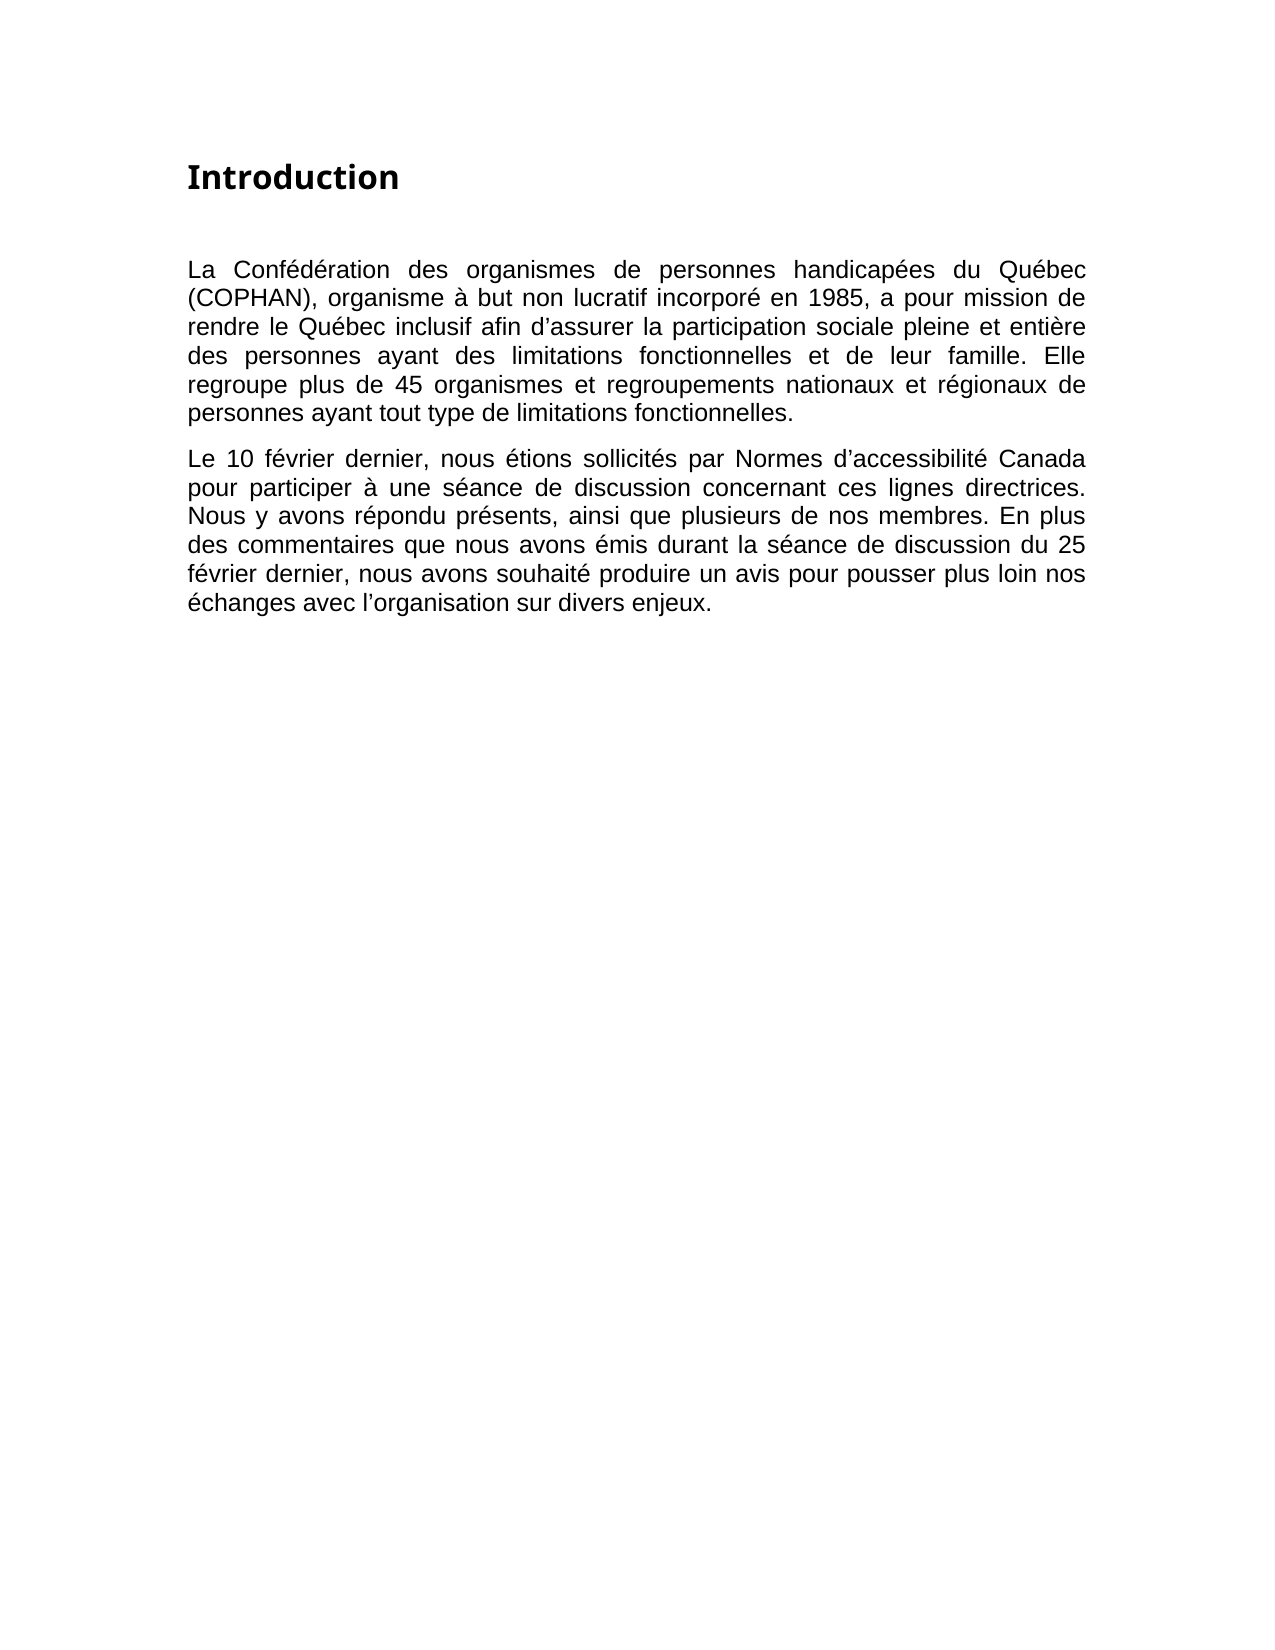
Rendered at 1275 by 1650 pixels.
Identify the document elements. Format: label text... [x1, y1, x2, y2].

subtitle Introduction [187, 154, 1087, 199]
text La Confédération des organismes de personnes handicapées du Québec (COPHAN), organisme à but non lucratif incorporé en 1985, a pour mission de rendre le Québec inclusif afin d’assurer la participation sociale pleine et entière des personnes ayant des limitations fonctionnelles et de leur famille. Elle regroupe plus de 45 organismes et regroupements nationaux et régionaux de personnes ayant tout type de limitations fonctionnelles. [187, 255, 1087, 427]
text Le 10 février dernier, nous étions sollicités par Normes d’accessibilité Canada pour participer à une séance de discussion concernant ces lignes directrices. Nous y avons répondu présents, ainsi que plusieurs de nos membres. En plus des commentaires que nous avons émis durant la séance de discussion du 25 février dernier, nous avons souhaité produire un avis pour pousser plus loin nos échanges avec l’organisation sur divers enjeux. [187, 444, 1087, 616]
